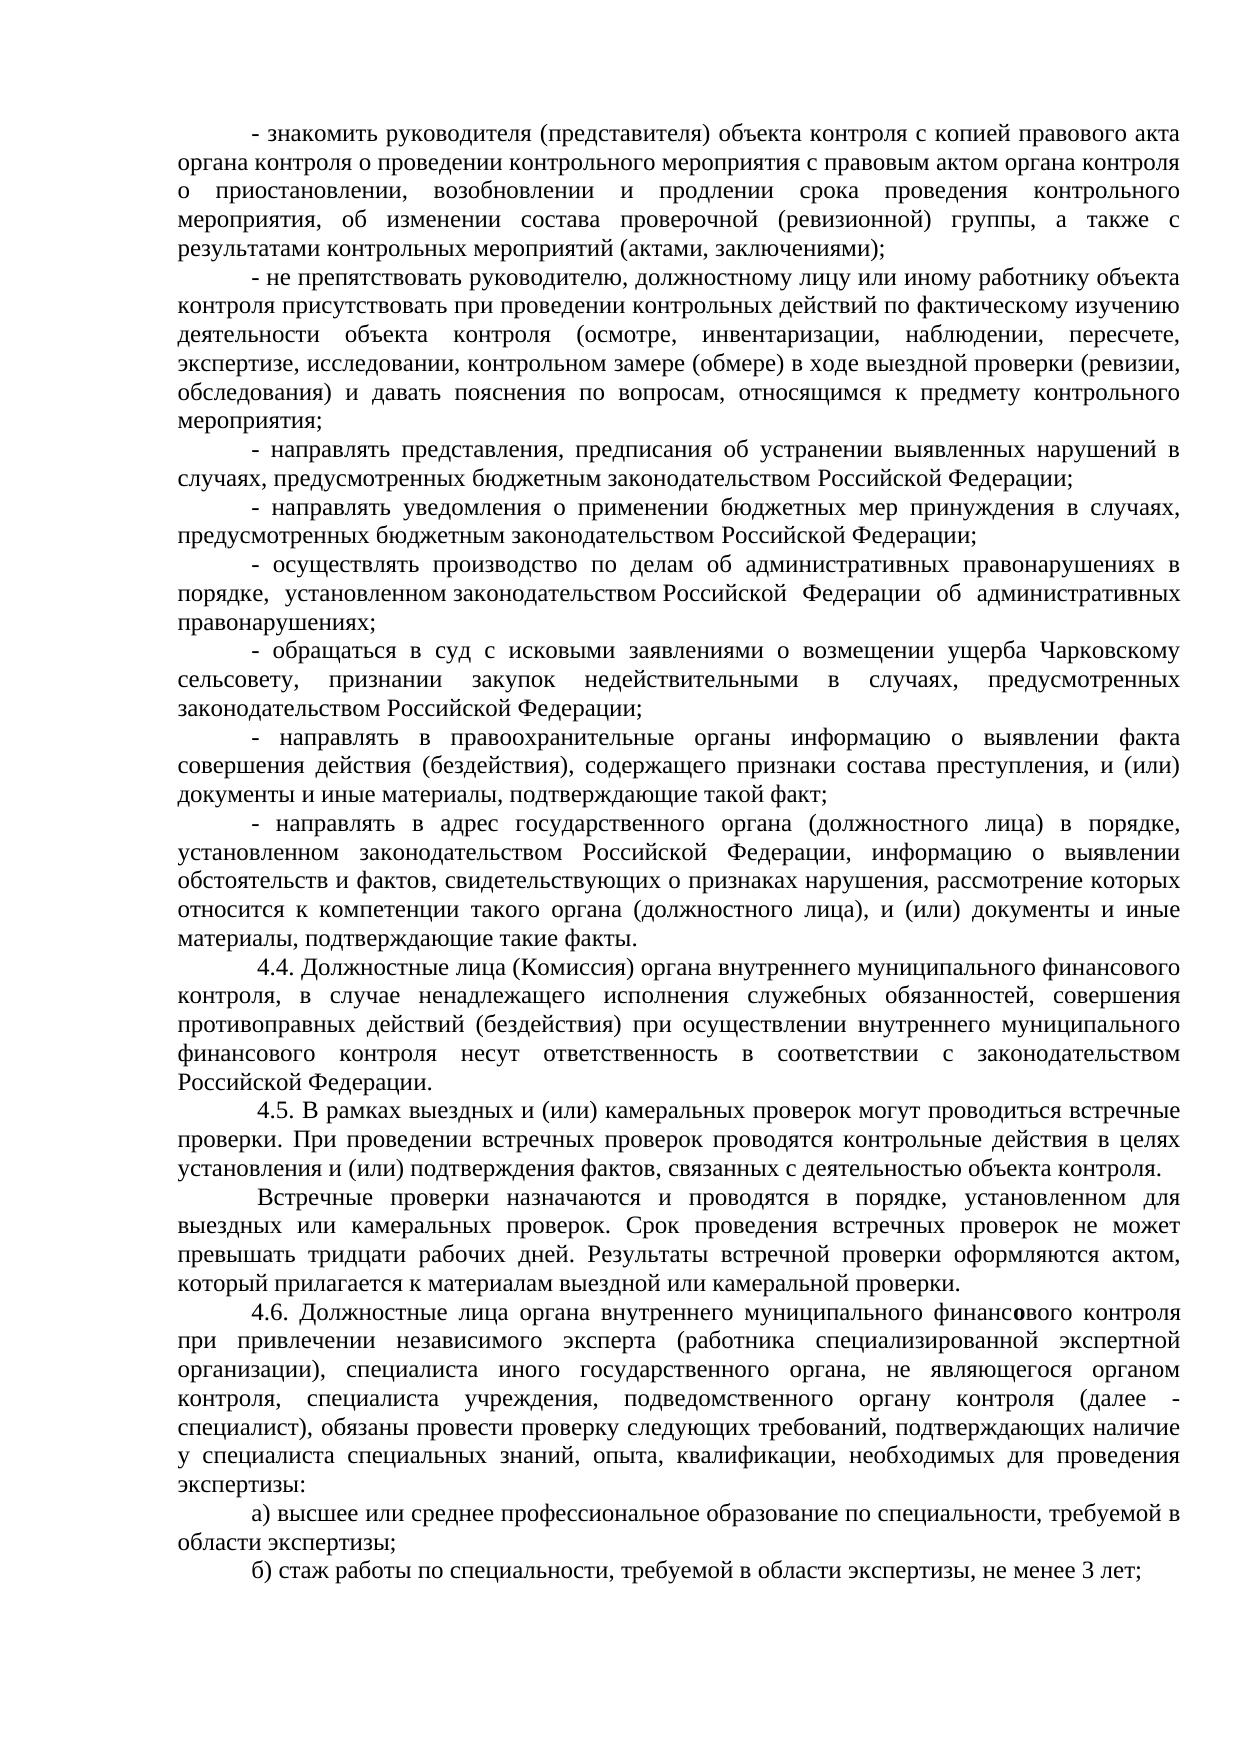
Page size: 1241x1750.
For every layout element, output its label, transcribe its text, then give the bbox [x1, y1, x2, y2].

text - не препятствовать руководителю, должностному лицу или иному работнику объекта контроля присутствовать при проведении контрольных действий по фактическому изучению деятельности объекта контроля (осмотре, инвентаризации, наблюдении, пересчете, экспертизе, исследовании, контрольном замере (обмере) в ходе выездной проверки (ревизии, обследования) и давать пояснения по вопросам, относящимся к предмету контрольного мероприятия; [177, 262, 1181, 434]
text - направлять в адрес государственного органа (должностного лица) в порядке, установленном законодательством Российской Федерации, информацию о выявлении обстоятельств и фактов, свидетельствующих о признаках нарушения, рассмотрение которых относится к компетенции такого органа (должностного лица), и (или) документы и иные материалы, подтверждающие такие факты. [177, 808, 1181, 952]
text - осуществлять производство по делам об административных правонарушениях в порядке, установленном законодательством Российской Федерации об административных правонарушениях; [177, 549, 1181, 636]
text б) стаж работы по специальности, требуемой в области экспертизы, не менее 3 лет; [177, 1556, 1181, 1584]
text Встречные проверки назначаются и проводятся в порядке, установленном для выездных или камеральных проверок. Срок проведения встречных проверок не может превышать тридцати рабочих дней. Результаты встречной проверки оформляются актом, который прилагается к материалам выездной или камеральной проверки. [177, 1182, 1181, 1297]
text 4.5. В рамках выездных и (или) камеральных проверок могут проводиться встречные проверки. При проведении встречных проверок проводятся контрольные действия в целях установления и (или) подтверждения фактов, связанных с деятельностью объекта контроля. [177, 1096, 1181, 1182]
text 4.4. Должностные лица (Комиссия) органа внутреннего муниципального финансового контроля, в случае ненадлежащего исполнения служебных обязанностей, совершения противоправных действий (бездействия) при осуществлении внутреннего муниципального финансового контроля несут ответственность в соответствии с законодательством Российской Федерации. [177, 952, 1181, 1096]
text - направлять уведомления о применении бюджетных мер принуждения в случаях, предусмотренных бюджетным законодательством Российской Федерации; [177, 492, 1181, 549]
text 4.6. Должностные лица органа внутреннего муниципального финансового контроля при привлечении независимого эксперта (работника специализированной экспертной организации), специалиста иного государственного органа, не являющегося органом контроля, специалиста учреждения, подведомственного органу контроля (далее - специалист), обязаны провести проверку следующих требований, подтверждающих наличие у специалиста специальных знаний, опыта, квалификации, необходимых для проведения экспертизы: [177, 1297, 1181, 1498]
text а) высшее или среднее профессиональное образование по специальности, требуемой в области экспертизы; [177, 1498, 1181, 1556]
text - обращаться в суд с исковыми заявлениями о возмещении ущерба Чарковскому сельсовету, признании закупок недействительными в случаях, предусмотренных законодательством Российской Федерации; [177, 636, 1181, 722]
text - направлять в правоохранительные органы информацию о выявлении факта совершения действия (бездействия), содержащего признаки состава преступления, и (или) документы и иные материалы, подтверждающие такой факт; [177, 722, 1181, 808]
text - знакомить руководителя (представителя) объекта контроля с копией правового акта органа контроля о проведении контрольного мероприятия с правовым актом органа контроля о приостановлении, возобновлении и продлении срока проведения контрольного мероприятия, об изменении состава проверочной (ревизионной) группы, а также с результатами контрольных мероприятий (актами, заключениями); [177, 118, 1181, 262]
text - направлять представления, предписания об устранении выявленных нарушений в случаях, предусмотренных бюджетным законодательством Российской Федерации; [177, 434, 1181, 492]
